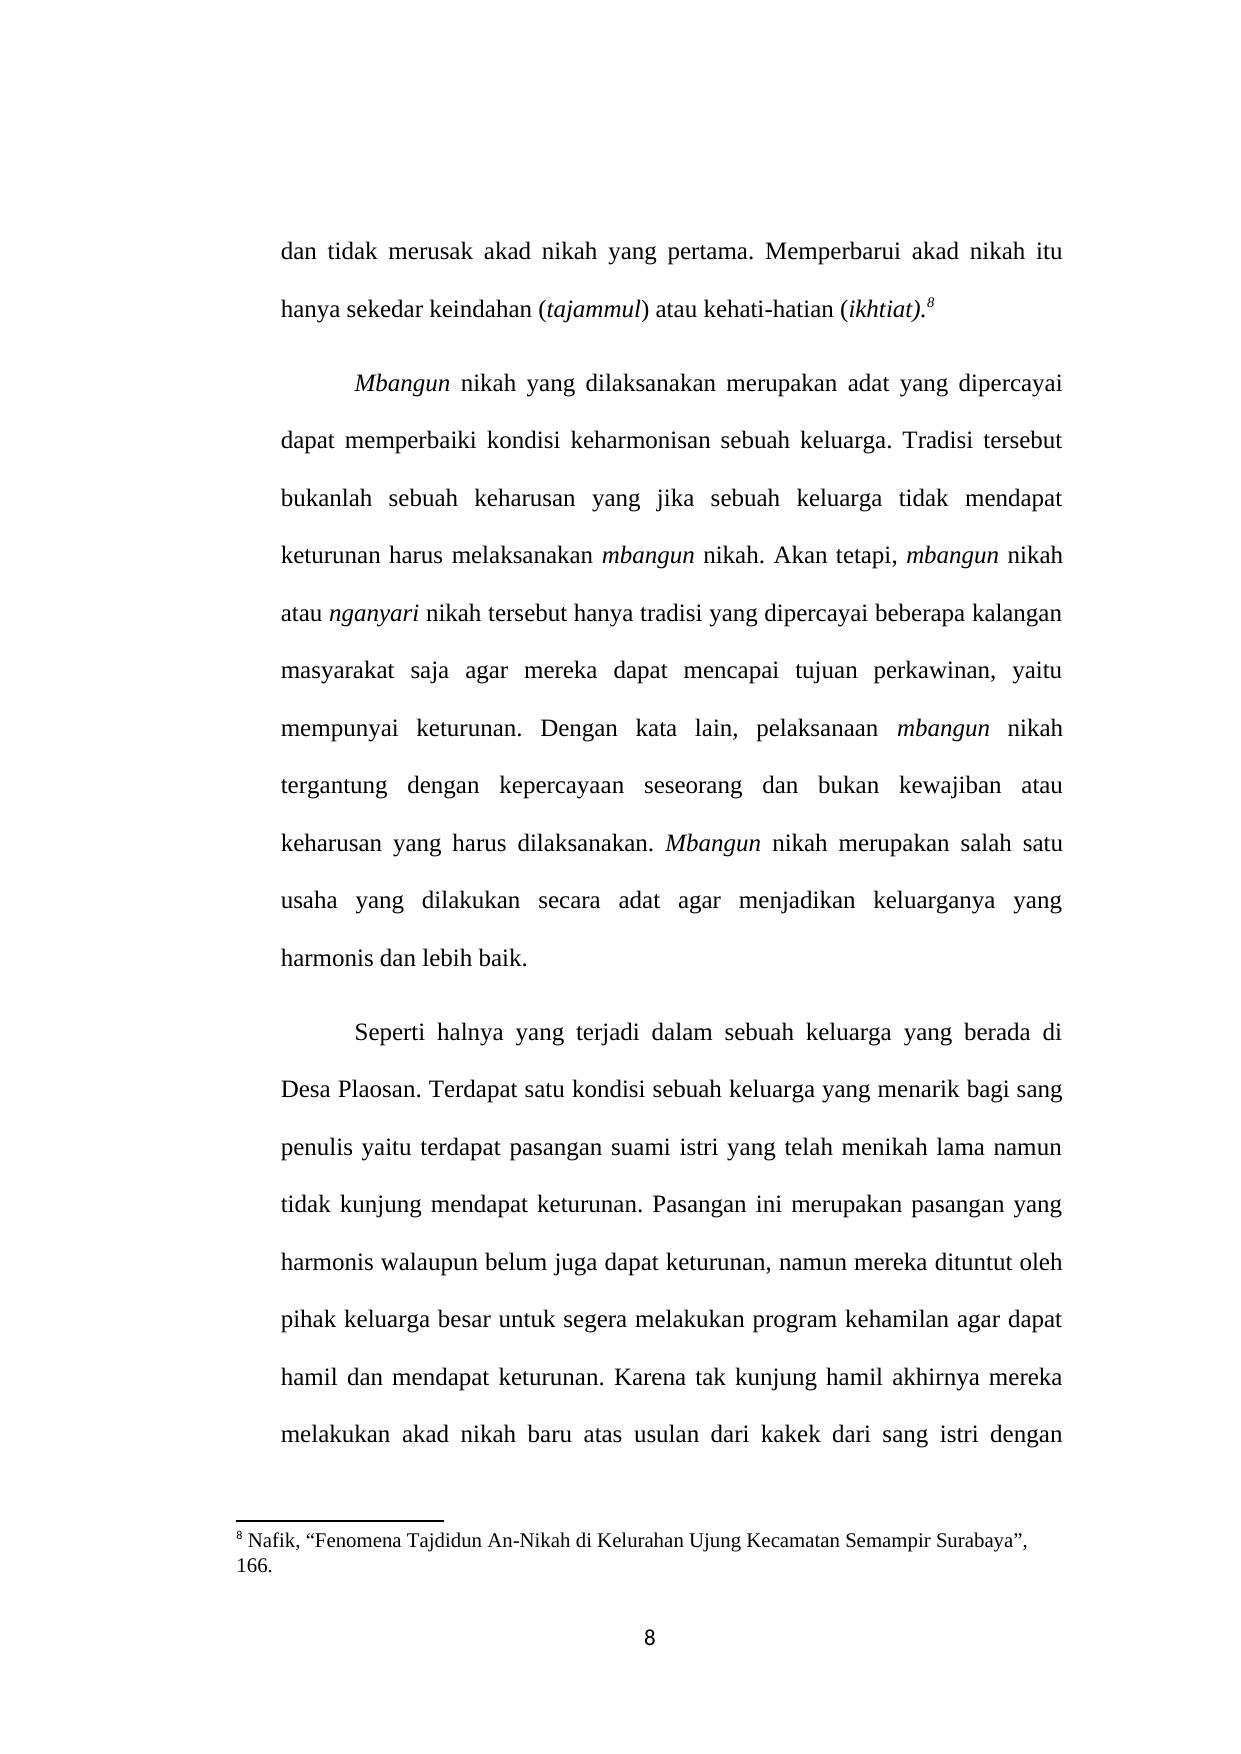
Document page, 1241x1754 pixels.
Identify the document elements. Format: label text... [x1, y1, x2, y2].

text Mbangun nikah yang dilaksanakan merupakan adat yang dipercayai dapat memperbaiki kondisi keharmonisan sebuah keluarga. Tradisi tersebut bukanlah sebuah keharusan yang jika sebuah keluarga tidak mendapat keturunan harus melaksanakan mbangun nikah. Akan tetapi, mbangun nikah atau nganyari nikah tersebut hanya tradisi yang dipercayai beberapa kalangan masyarakat saja agar mereka dapat mencapai tujuan perkawinan, yaitu mempunyai keturunan. Dengan kata lain, pelaksanaan mbangun nikah tergantung dengan kepercayaan seseorang dan bukan kewajiban atau keharusan yang harus dilaksanakan. Mbangun nikah merupakan salah satu usaha yang dilakukan secara adat agar menjadikan keluarganya yang harmonis dan lebih baik. [281, 368, 1063, 972]
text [281, 1017, 1063, 1448]
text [281, 236, 1063, 322]
